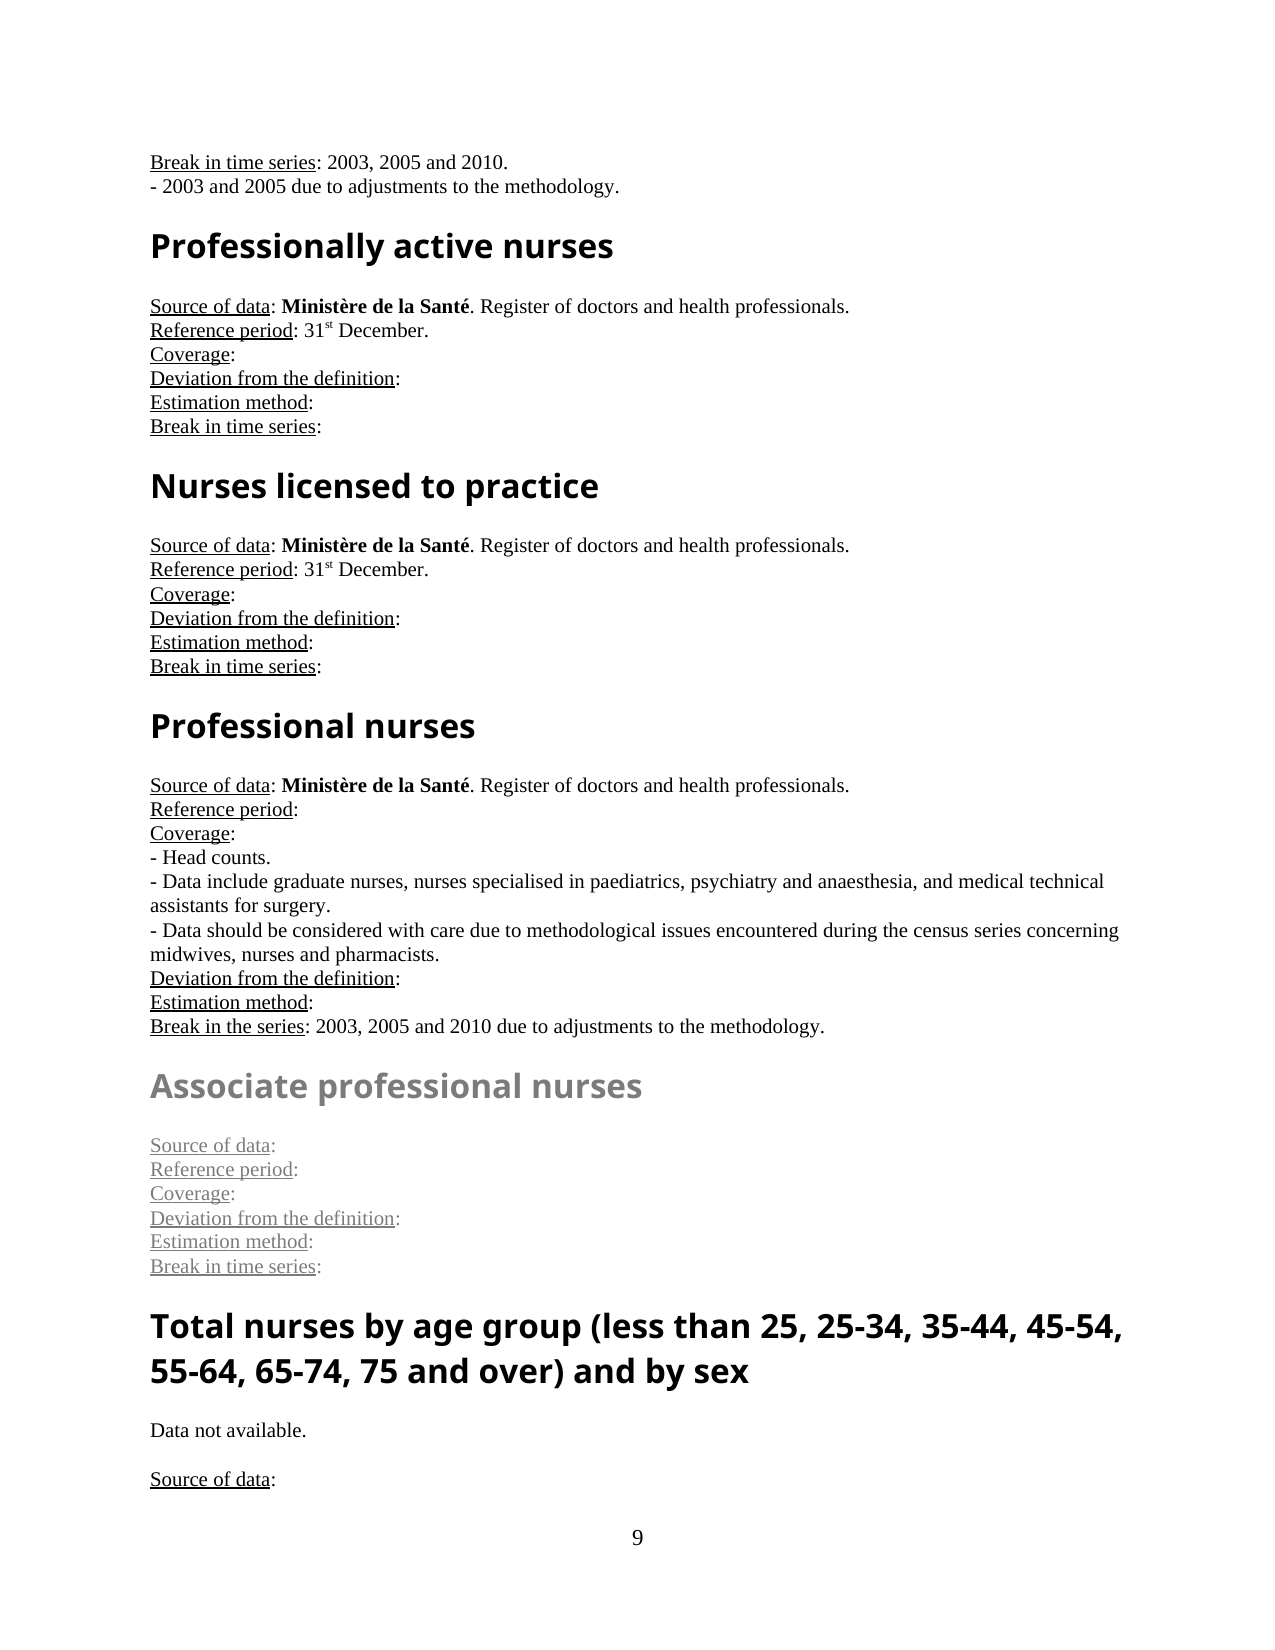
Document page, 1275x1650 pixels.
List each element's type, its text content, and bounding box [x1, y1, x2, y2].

text Break in time series: [150, 654, 1125, 678]
text Coverage: [150, 342, 1125, 366]
text Data not available. [150, 1418, 1125, 1442]
text Source of data: [150, 1133, 1125, 1157]
text Reference period: [150, 1157, 1125, 1181]
text Break in time series: [150, 1253, 1125, 1278]
text Source of data: [150, 1467, 1125, 1491]
text Estimation method: [150, 390, 1125, 414]
subtitle Professionally active nurses [150, 223, 1125, 268]
text Estimation method: [150, 629, 1125, 654]
text Source of data: Ministère de la Santé. Register of doctors and health professionals. Reference period: 31st December. [150, 293, 1125, 342]
text Break in the series: 2003, 2005 and 2010 due to adjustments to the methodology. [150, 1014, 1125, 1038]
subtitle Professional nurses [150, 703, 1125, 748]
text Coverage: [150, 1181, 1125, 1205]
text Deviation from the definition: [150, 366, 1125, 390]
text Break in time series: 2003, 2005 and 2010. - 2003 and 2005 due to adjustments to the methodology. [150, 150, 1125, 198]
subtitle Nurses licensed to practice [150, 463, 1125, 508]
text Source of data: Ministère de la Santé. Register of doctors and health professionals. Reference period: 31st December. [150, 533, 1125, 581]
text Source of data: Ministère de la Santé. Register of doctors and health professionals. Reference period: [150, 773, 1125, 821]
subtitle Associate professional nurses [150, 1063, 1125, 1108]
subtitle Total nurses by age group (less than 25, 25-34, 35-44, 45-54, 55-64, 65-74, 75 and over) and by sex [150, 1303, 1125, 1393]
text Coverage: - Head counts. - Data include graduate nurses, nurses specialised in paediatrics, psychiatry and anaesthesia, and medical technical assistants for surgery. - Data should be considered with care due to methodological issues encountered during the census series concerning midwives, nurses and pharmacists. Deviation from the definition: [150, 821, 1125, 990]
text Break in time series: [150, 414, 1125, 438]
text Estimation method: [150, 1229, 1125, 1253]
text Deviation from the definition: [150, 1205, 1125, 1229]
text Deviation from the definition: [150, 606, 1125, 629]
text Estimation method: [150, 990, 1125, 1014]
text Coverage: [150, 581, 1125, 606]
